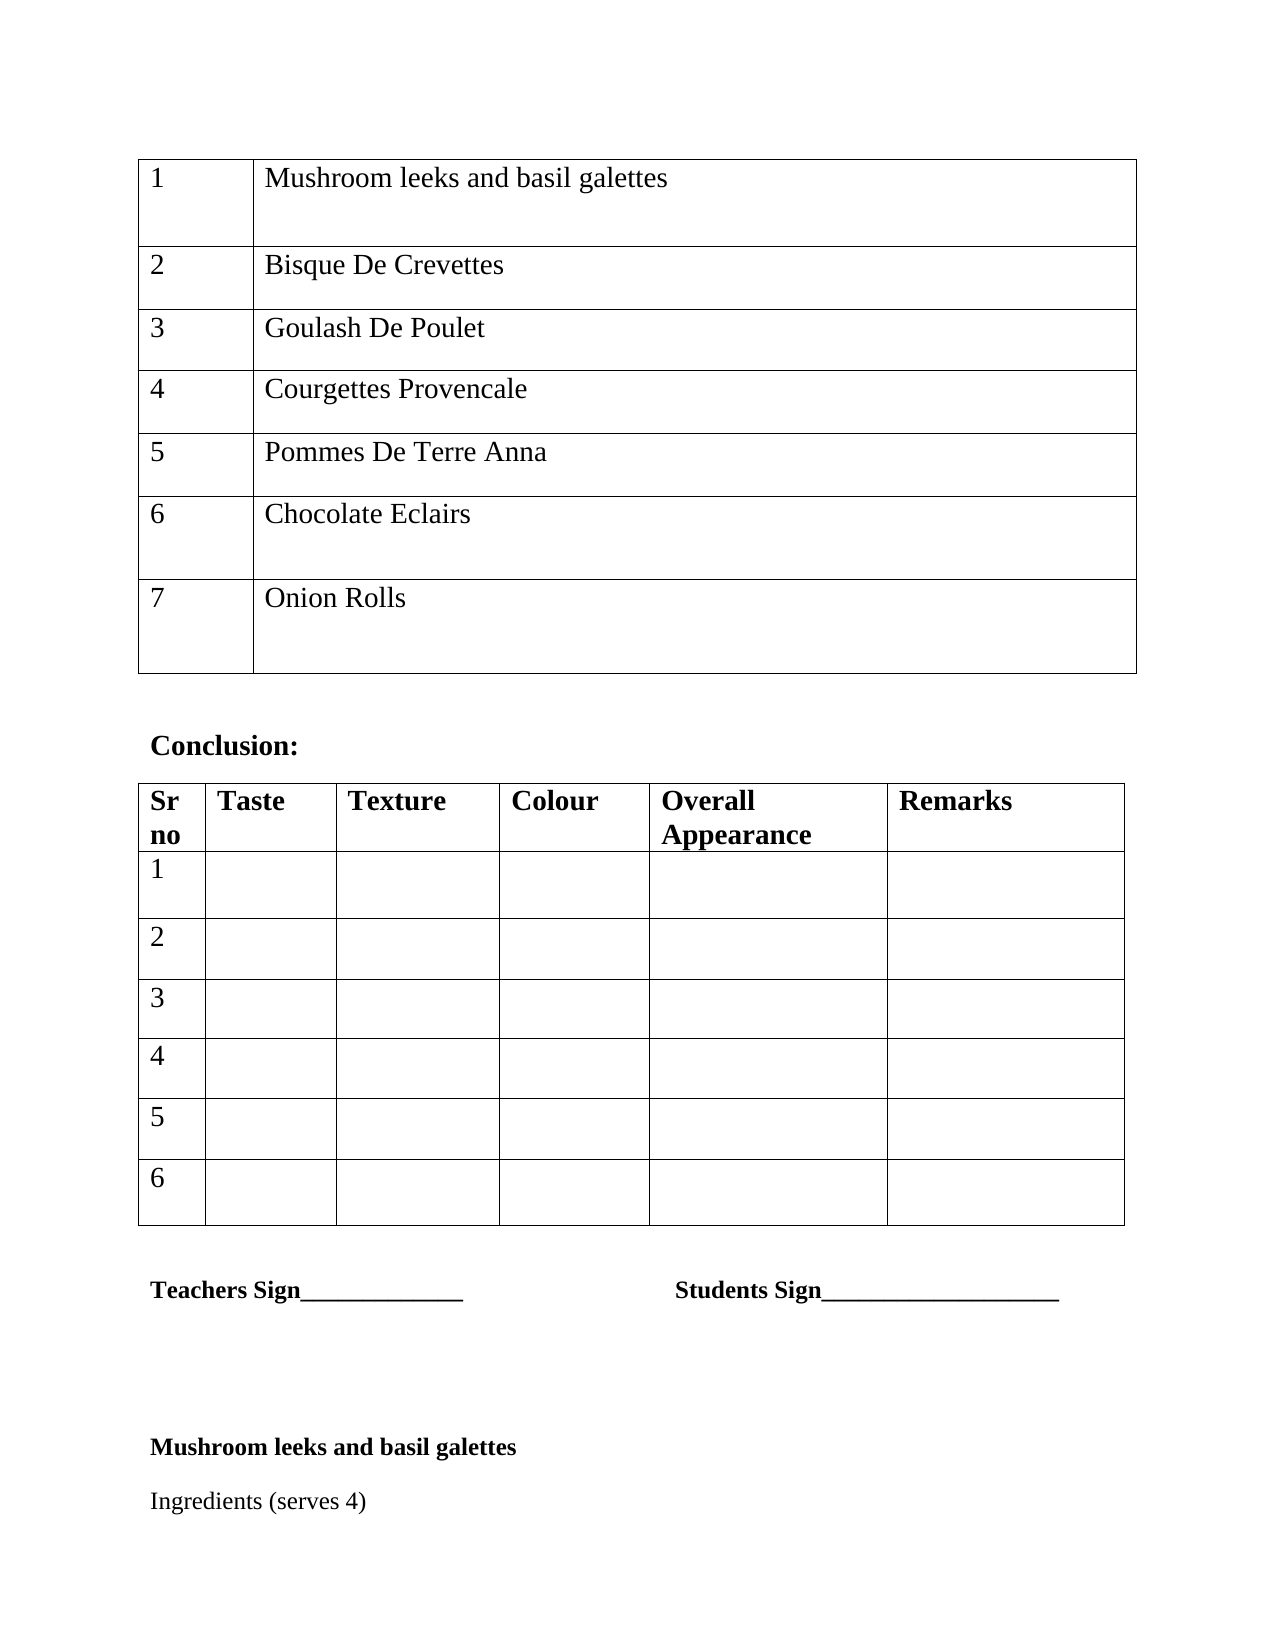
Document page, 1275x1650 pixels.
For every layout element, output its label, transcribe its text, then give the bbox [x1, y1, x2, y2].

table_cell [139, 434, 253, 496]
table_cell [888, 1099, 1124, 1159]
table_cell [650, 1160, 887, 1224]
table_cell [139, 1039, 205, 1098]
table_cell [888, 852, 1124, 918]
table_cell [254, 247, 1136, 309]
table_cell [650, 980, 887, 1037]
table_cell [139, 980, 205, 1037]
text Ingredients (serves 4) [150, 1486, 1125, 1515]
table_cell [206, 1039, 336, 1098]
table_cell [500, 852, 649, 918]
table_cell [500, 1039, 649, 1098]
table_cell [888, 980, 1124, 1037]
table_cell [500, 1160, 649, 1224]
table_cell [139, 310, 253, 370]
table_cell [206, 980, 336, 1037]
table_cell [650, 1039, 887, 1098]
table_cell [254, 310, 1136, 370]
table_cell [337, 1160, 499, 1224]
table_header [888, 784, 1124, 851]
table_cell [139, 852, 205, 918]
text Conclusion: [150, 728, 1125, 762]
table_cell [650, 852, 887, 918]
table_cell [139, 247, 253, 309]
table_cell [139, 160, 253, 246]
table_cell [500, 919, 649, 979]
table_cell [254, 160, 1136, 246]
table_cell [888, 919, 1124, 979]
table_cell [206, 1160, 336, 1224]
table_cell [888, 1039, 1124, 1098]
text Mushroom leeks and basil galettes [150, 1432, 1125, 1461]
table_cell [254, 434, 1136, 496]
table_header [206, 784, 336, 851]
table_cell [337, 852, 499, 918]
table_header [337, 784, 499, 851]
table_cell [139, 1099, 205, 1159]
text Teachers Sign_____________ Students Sign___________________ [150, 1275, 1125, 1304]
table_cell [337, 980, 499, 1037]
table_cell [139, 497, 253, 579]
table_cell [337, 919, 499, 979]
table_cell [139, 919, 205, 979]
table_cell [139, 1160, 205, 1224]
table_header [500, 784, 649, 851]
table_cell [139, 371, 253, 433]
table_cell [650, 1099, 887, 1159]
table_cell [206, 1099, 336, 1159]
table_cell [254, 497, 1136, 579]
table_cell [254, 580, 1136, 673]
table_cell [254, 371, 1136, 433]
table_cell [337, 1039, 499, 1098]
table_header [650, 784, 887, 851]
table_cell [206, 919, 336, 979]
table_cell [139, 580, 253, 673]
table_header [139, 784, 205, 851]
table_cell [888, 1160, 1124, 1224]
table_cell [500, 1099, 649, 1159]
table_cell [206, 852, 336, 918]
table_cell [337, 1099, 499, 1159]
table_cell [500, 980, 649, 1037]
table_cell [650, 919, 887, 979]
